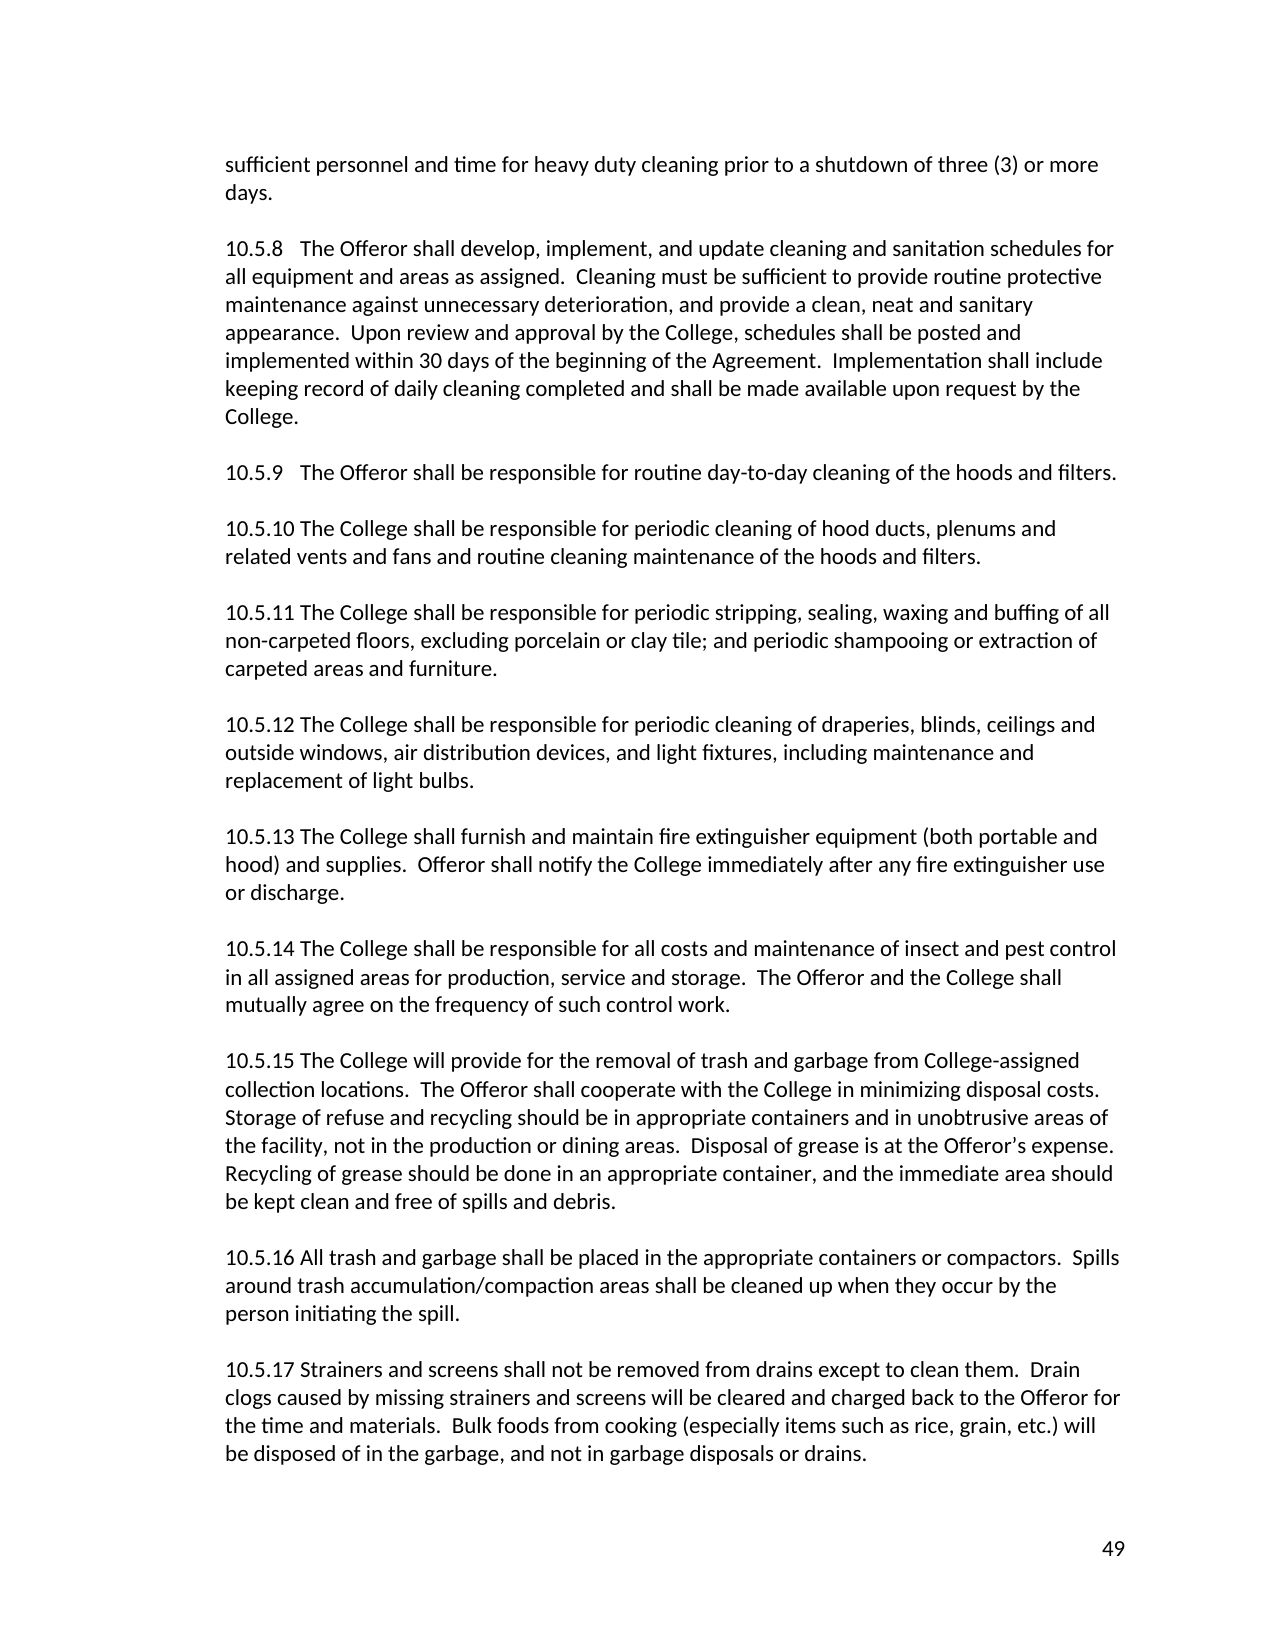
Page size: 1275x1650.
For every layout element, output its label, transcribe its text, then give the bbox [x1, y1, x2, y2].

subtitle The College shall furnish and maintain fire extinguisher equipment (both portable and hood) and supplies. Offeror shall notify the College immediately after any fire extinguisher use or discharge. [225, 822, 1125, 907]
subtitle The College shall be responsible for periodic cleaning of draperies, blinds, ceilings and outside windows, air distribution devices, and light fixtures, including maintenance and replacement of light bulbs. [225, 710, 1125, 794]
subtitle All trash and garbage shall be placed in the appropriate containers or compactors. Spills around trash accumulation/compaction areas shall be cleaned up when they occur by the person initiating the spill. [225, 1243, 1125, 1327]
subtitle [225, 150, 1125, 206]
subtitle The Offeror shall be responsible for routine day-to-day cleaning of the hoods and filters. [225, 458, 1125, 486]
subtitle The College shall be responsible for all costs and maintenance of insect and pest control in all assigned areas for production, service and storage. The Offeror and the College shall mutually agree on the frequency of such control work. [225, 934, 1125, 1019]
subtitle The College will provide for the removal of trash and garbage from College-assigned collection locations. The Offeror shall cooperate with the College in minimizing disposal costs. Storage of refuse and recycling should be in appropriate containers and in unobtrusive areas of the facility, not in the production or dining areas. Disposal of grease is at the Offeror’s expense. Recycling of grease should be done in an appropriate container, and the immediate area should be kept clean and free of spills and debris. [225, 1047, 1125, 1215]
subtitle The Offeror shall develop, implement, and update cleaning and sanitation schedules for all equipment and areas as assigned. Cleaning must be sufficient to provide routine protective maintenance against unnecessary deterioration, and provide a clean, neat and sanitary appearance. Upon review and approval by the College, schedules shall be posted and implemented within 30 days of the beginning of the Agreement. Implementation shall include keeping record of daily cleaning completed and shall be made available upon request by the College. [225, 234, 1125, 430]
subtitle The College shall be responsible for periodic cleaning of hood ducts, plenums and related vents and fans and routine cleaning maintenance of the hoods and filters. [225, 514, 1125, 570]
subtitle The College shall be responsible for periodic stripping, sealing, waxing and buffing of all non-carpeted floors, excluding porcelain or clay tile; and periodic shampooing or extraction of carpeted areas and furniture. [225, 598, 1125, 682]
subtitle Strainers and screens shall not be removed from drains except to clean them. Drain clogs caused by missing strainers and screens will be cleared and charged back to the Offeror for the time and materials. Bulk foods from cooking (especially items such as rice, grain, etc.) will be disposed of in the garbage, and not in garbage disposals or drains. [225, 1355, 1125, 1467]
